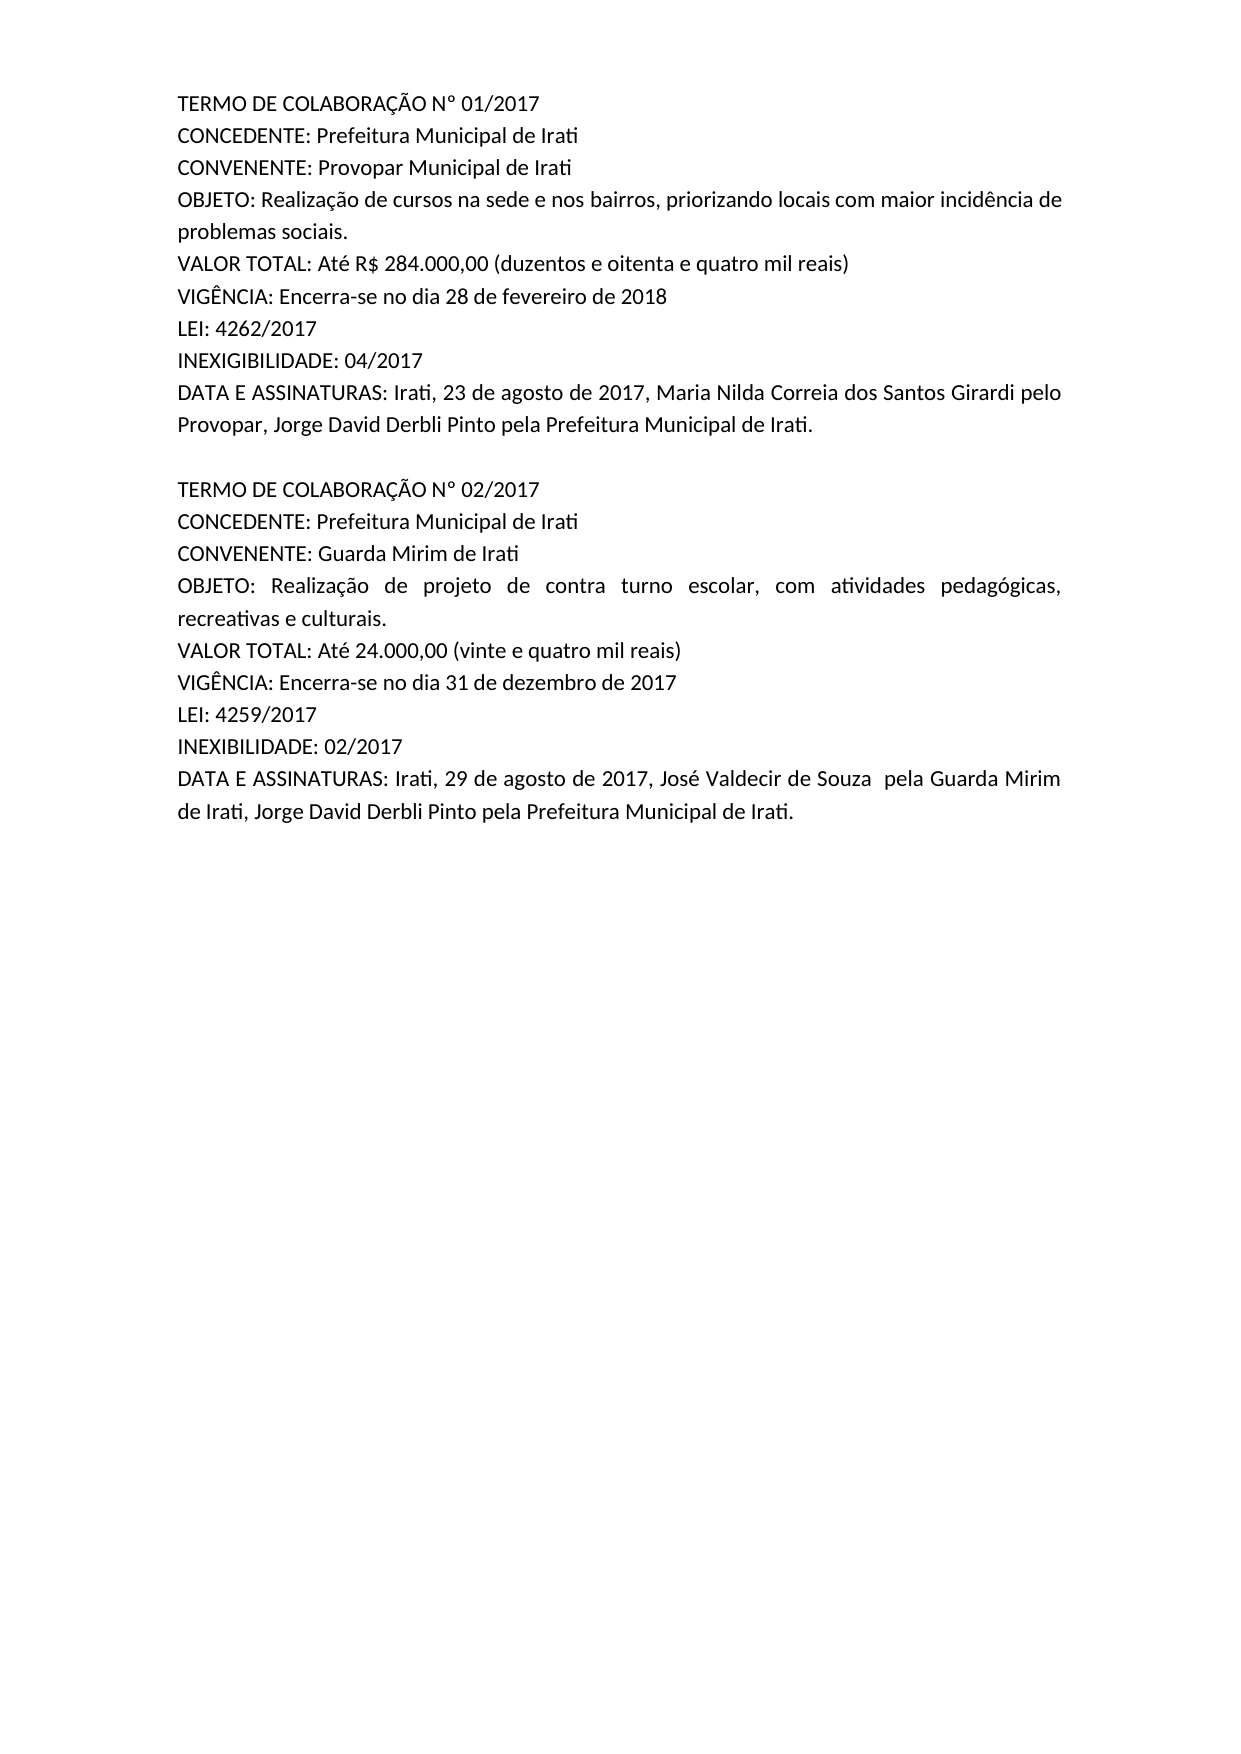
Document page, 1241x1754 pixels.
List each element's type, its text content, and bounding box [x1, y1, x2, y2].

text DATA E ASSINATURAS: Irati, 29 de agosto de 2017, José Valdecir de Souza pela Guarda Mirim de Irati, Jorge David Derbli Pinto pela Prefeitura Municipal de Irati. [177, 764, 1063, 825]
text OBJETO: Realização de projeto de contra turno escolar, com atividades pedagógicas, recreativas e culturais. [177, 571, 1063, 632]
text INEXIBILIDADE: 02/2017 [177, 732, 1063, 760]
text VIGÊNCIA: Encerra-se no dia 31 de dezembro de 2017 [177, 668, 1063, 696]
text CONVENENTE: Provopar Municipal de Irati [177, 153, 1063, 181]
text VALOR TOTAL: Até R$ 284.000,00 (duzentos e oitenta e quatro mil reais) [177, 249, 1063, 278]
text LEI: 4262/2017 [177, 314, 1063, 342]
text CONVENENTE: Guarda Mirim de Irati [177, 539, 1063, 567]
text TERMO DE COLABORAÇÃO Nº 02/2017 [177, 475, 1063, 503]
text TERMO DE COLABORAÇÃO Nº 01/2017 [177, 89, 1063, 117]
text CONCEDENTE: Prefeitura Municipal de Irati [177, 507, 1063, 535]
text VIGÊNCIA: Encerra-se no dia 28 de fevereiro de 2018 [177, 282, 1063, 310]
text VALOR TOTAL: Até 24.000,00 (vinte e quatro mil reais) [177, 636, 1063, 664]
text INEXIGIBILIDADE: 04/2017 [177, 346, 1063, 374]
text OBJETO: Realização de cursos na sede e nos bairros, priorizando locais com maior incidência de problemas sociais. [177, 185, 1063, 245]
text DATA E ASSINATURAS: Irati, 23 de agosto de 2017, Maria Nilda Correia dos Santos Girardi pelo Provopar, Jorge David Derbli Pinto pela Prefeitura Municipal de Irati. [177, 378, 1063, 438]
text CONCEDENTE: Prefeitura Municipal de Irati [177, 121, 1063, 149]
text LEI: 4259/2017 [177, 700, 1063, 728]
